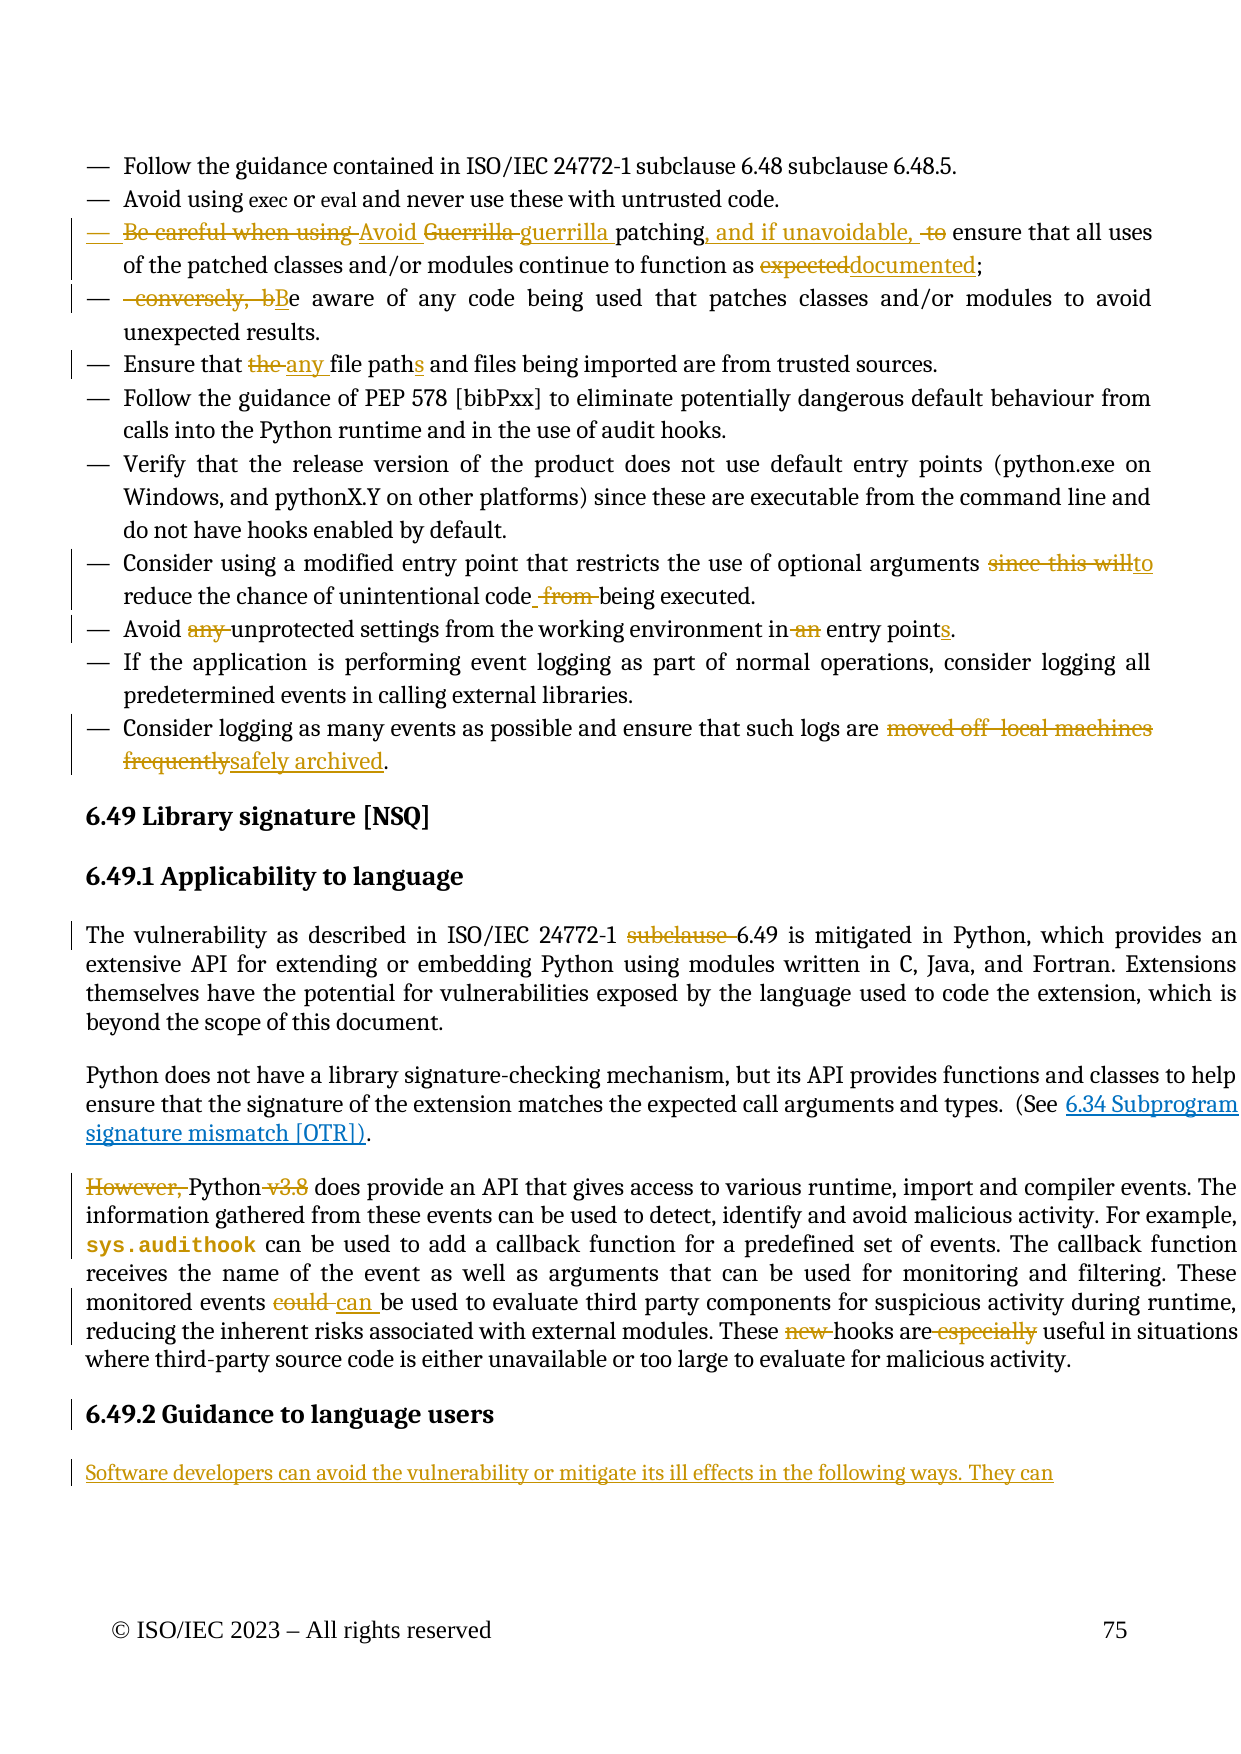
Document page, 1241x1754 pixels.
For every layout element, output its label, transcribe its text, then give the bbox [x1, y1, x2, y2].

text Python does provide an API that gives access to various runtime, import and compiler events. The information gathered from these events can be used to detect, identify and avoid malicious activity. For example, sys.audithook can be used to add a callback function for a predefined set of events. The callback function receives the name of the event as well as arguments that can be used for monitoring and filtering. These monitored events be used to evaluate third party components for suspicious activity during runtime, reducing the inherent risks associated with external modules. These hooks are useful in situations where third-party source code is either unavailable or too large to evaluate for malicious activity. [86, 1173, 1238, 1374]
text The vulnerability as described in ISO/IEC 24772-1 6.49 is mitigated in Python, which provides an extensive API for extending or embedding Python using modules written in C, Java, and Fortran. Extensions themselves have the potential for vulnerabilities exposed by the language used to code the extension, which is beyond the scope of this document. [86, 921, 1238, 1036]
text Verify that the release version of the product does not use default entry points (python.exe on Windows, and pythonX.Y on other platforms) since these are executable from the command line and do not have hooks enabled by default. [86, 449, 1153, 544]
subtitle 6.49 Library signature [NSQ] [86, 801, 1238, 832]
subtitle 6.49.2 Guidance to language users [86, 1399, 1238, 1430]
text patching ensure that all uses of the patched classes and/or modules continue to function as ; [86, 218, 1153, 280]
text Avoid unprotected settings from the working environment in entry point. [86, 614, 1153, 643]
text Python does not have a library signature-checking mechanism, but its API provides functions and classes to help ensure that the signature of the extension matches the expected call arguments and types. (See 6.34 Subprogram signature mismatch [OTR]). [86, 1061, 1238, 1148]
text Avoid using exec or eval and never use these with untrusted code. [86, 185, 1153, 214]
text Follow the guidance contained in ISO/IEC 24772-1 subclause 6.48 subclause 6.48.5. [86, 152, 1153, 181]
text Follow the guidance of PEP 578 [bibPxx] to eliminate potentially dangerous default behaviour from calls into the Python runtime and in the use of audit hooks. [86, 383, 1153, 445]
text e aware of any code being used that patches classes and/or modules to avoid unexpected results. [86, 284, 1153, 346]
text If the application is performing event logging as part of normal operations, consider logging all predetermined events in calling external libraries. [86, 648, 1153, 709]
text Consider logging as many events as possible and ensure that such logs are . [86, 714, 1153, 775]
subtitle 6.49.1 Applicability to language [86, 861, 1238, 892]
text Consider using a modified entry point that restricts the use of optional arguments reduce the chance of unintentional codebeing executed. [86, 548, 1153, 610]
text Ensure that file path and files being imported are from trusted sources. [86, 350, 1153, 379]
